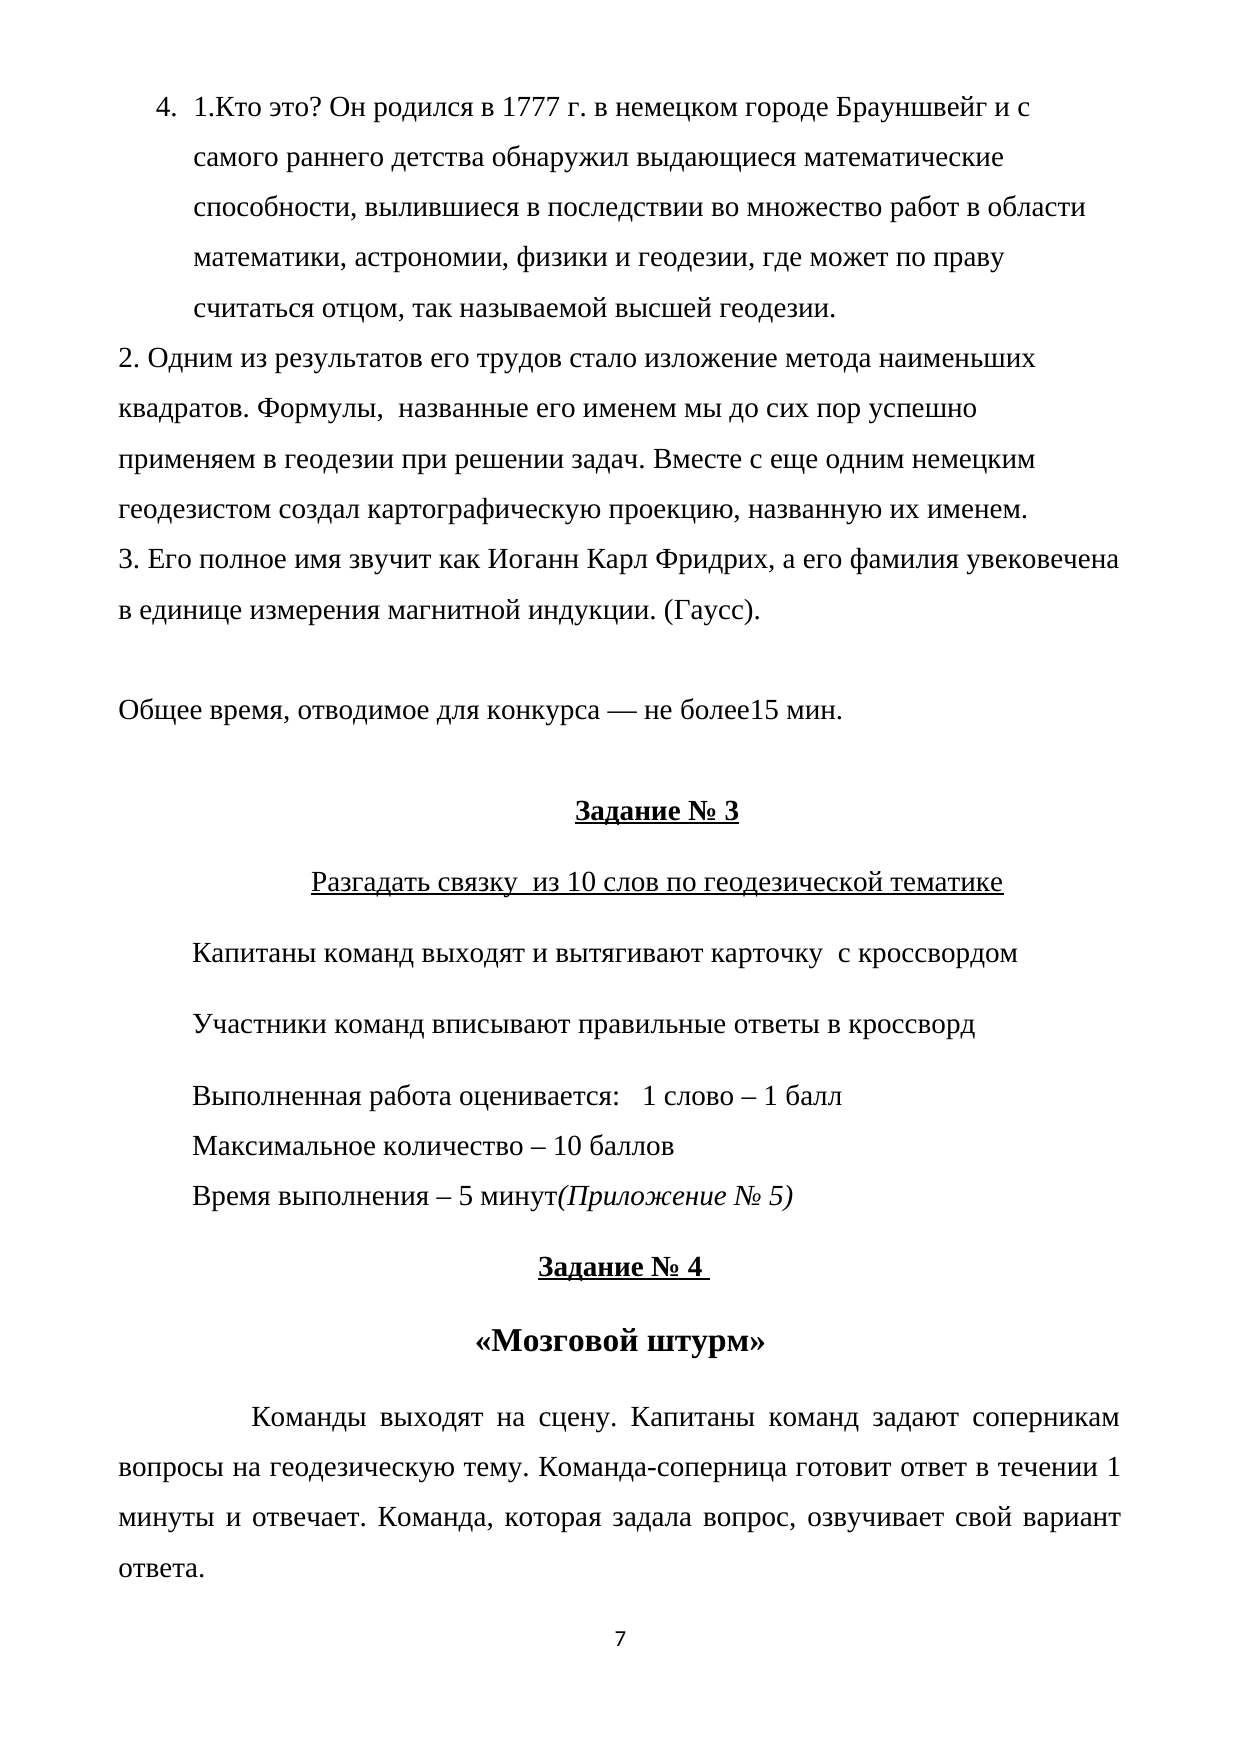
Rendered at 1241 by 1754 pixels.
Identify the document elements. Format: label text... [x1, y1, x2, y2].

text Участники команд вписывают правильные ответы в кроссворд [192, 1006, 1122, 1040]
text Капитаны команд выходят и вытягивают карточку с кроссвордом [192, 935, 1122, 969]
text «Мозговой штурм» [118, 1321, 1122, 1359]
text Выполненная работа оценивается: 1 слово – 1 балл Максимальное количество – 10 баллов Время выполнения – 5 минут(Приложение № 5) [192, 1078, 1122, 1212]
text Задание № 4 [118, 1249, 1122, 1283]
text 2. Одним из результатов его трудов стало изложение метода наименьших квадратов. Формулы, названные его именем мы до сих пор успешно применяем в геодезии при решении задач. Вместе с еще одним немецким геодезистом создал картографическую проекцию, названную их именем. [118, 340, 1122, 525]
text Команды выходят на сцену. Капитаны команд задают соперникам вопросы на геодезическую тему. Команда-соперница готовит ответ в течении 1 минуты и отвечает. Команда, которая задала вопрос, озвучивает свой вариант ответа. [118, 1399, 1122, 1583]
list 1.Кто это? Он родился в 1777 г. в немецком городе Брауншвейг и с самого раннего детства обнаружил выдающиеся математические способности, вылившиеся в последствии во множество работ в области математики, астрономии, физики и геодезии, где может по праву считаться отцом, так называемой высшей геодезии. [156, 89, 1122, 323]
text Разгадать связку из 10 слов по геодезической тематике [192, 864, 1122, 898]
text Общее время, отводимое для конкурса — не более15 мин. [118, 692, 1122, 726]
text 3. Его полное имя звучит как Иоганн Карл Фридрих, а его фамилия увековечена в единице измерения магнитной индукции. (Гаусс). [118, 541, 1122, 625]
text Задание № 3 [192, 793, 1122, 827]
